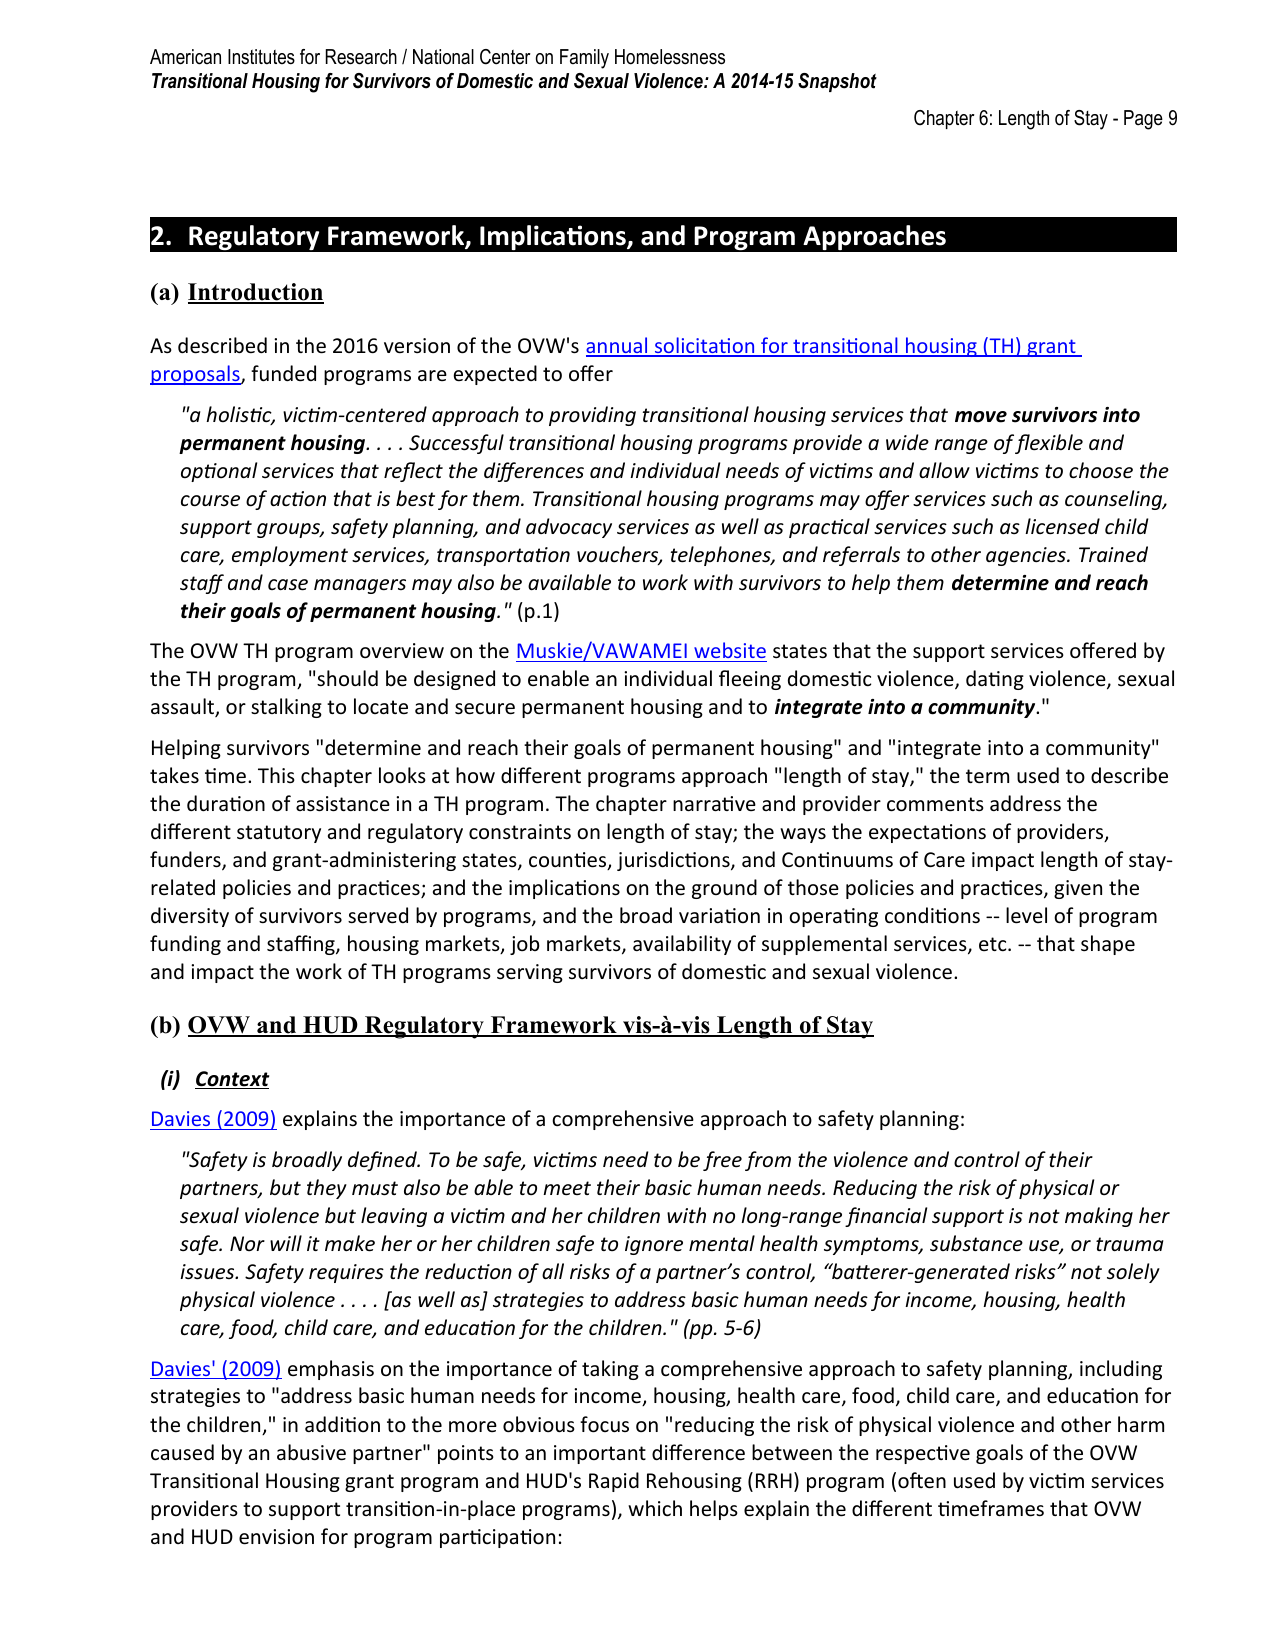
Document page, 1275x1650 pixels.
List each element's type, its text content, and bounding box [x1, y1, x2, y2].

text Helping survivors "determine and reach their goals of permanent housing" and "integrate into a community" takes time. This chapter looks at how different programs approach "length of stay," the term used to describe the duration of assistance in a TH program. The chapter narrative and provider comments address the different statutory and regulatory constraints on length of stay; the ways the expectations of providers, funders, and grant-administering states, counties, jurisdictions, and Continuums of Care impact length of stay-related policies and practices; and the implications on the ground of those policies and practices, given the diversity of survivors served by programs, and the broad variation in operating conditions -- level of program funding and staffing, housing markets, job markets, availability of supplemental services, etc. -- that shape and impact the work of TH programs serving survivors of domestic and sexual violence. [150, 733, 1177, 985]
text Davies' (2009) emphasis on the importance of taking a comprehensive approach to safety planning, including strategies to "address basic human needs for income, housing, health care, food, child care, and education for the children," in addition to the more obvious focus on "reducing the risk of physical violence and other harm caused by an abusive partner" points to an important difference between the respective goals of the OVW Transitional Housing grant program and HUD's Rapid Rehousing (RRH) program (often used by victim services providers to support transition-in-place programs), which helps explain the different timeframes that OVW and HUD envision for program participation: [150, 1354, 1177, 1550]
text As described in the 2016 version of the OVW's annual solicitation for transitional housing (TH) grant proposals, funded programs are expected to offer [150, 331, 1177, 387]
text "a holistic, victim-centered approach to providing transitional housing services that move survivors into permanent housing. . . . Successful transitional housing programs provide a wide range of flexible and optional services that reflect the differences and individual needs of victims and allow victims to choose the course of action that is best for them. Transitional housing programs may offer services such as counseling, support groups, safety planning, and advocacy services as well as practical services such as licensed child care, employment services, transportation vouchers, telephones, and referrals to other agencies. Trained staff and case managers may also be available to work with survivors to help them determine and reach their goals of permanent housing." (p.1) [180, 400, 1177, 624]
subtitle OVW and HUD Regulatory Framework vis-à-vis Length of Stay [150, 1010, 1177, 1039]
text "Safety is broadly defined. To be safe, victims need to be free from the violence and control of their partners, but they must also be able to meet their basic human needs. Reducing the risk of physical or sexual violence but leaving a victim and her children with no long-range financial support is not making her safe. Nor will it make her or her children safe to ignore mental health symptoms, substance use, or trauma issues. Safety requires the reduction of all risks of a partner’s control, “batterer-generated risks” not solely physical violence . . . . [as well as] strategies to address basic human needs for income, housing, health care, food, child care, and education for the children." (pp. 5-6) [180, 1145, 1177, 1341]
subtitle Introduction [150, 277, 1177, 306]
text The OVW TH program overview on the Muskie/VAWAMEI website states that the support services offered by the TH program, "should be designed to enable an individual fleeing domestic violence, dating violence, sexual assault, or stalking to locate and secure permanent housing and to integrate into a community." [150, 636, 1177, 721]
text Davies (2009) explains the importance of a comprehensive approach to safety planning: [150, 1104, 1177, 1132]
subtitle Regulatory Framework, Implications, and Program Approaches [150, 217, 1177, 252]
subtitle Context [180, 1064, 1177, 1092]
